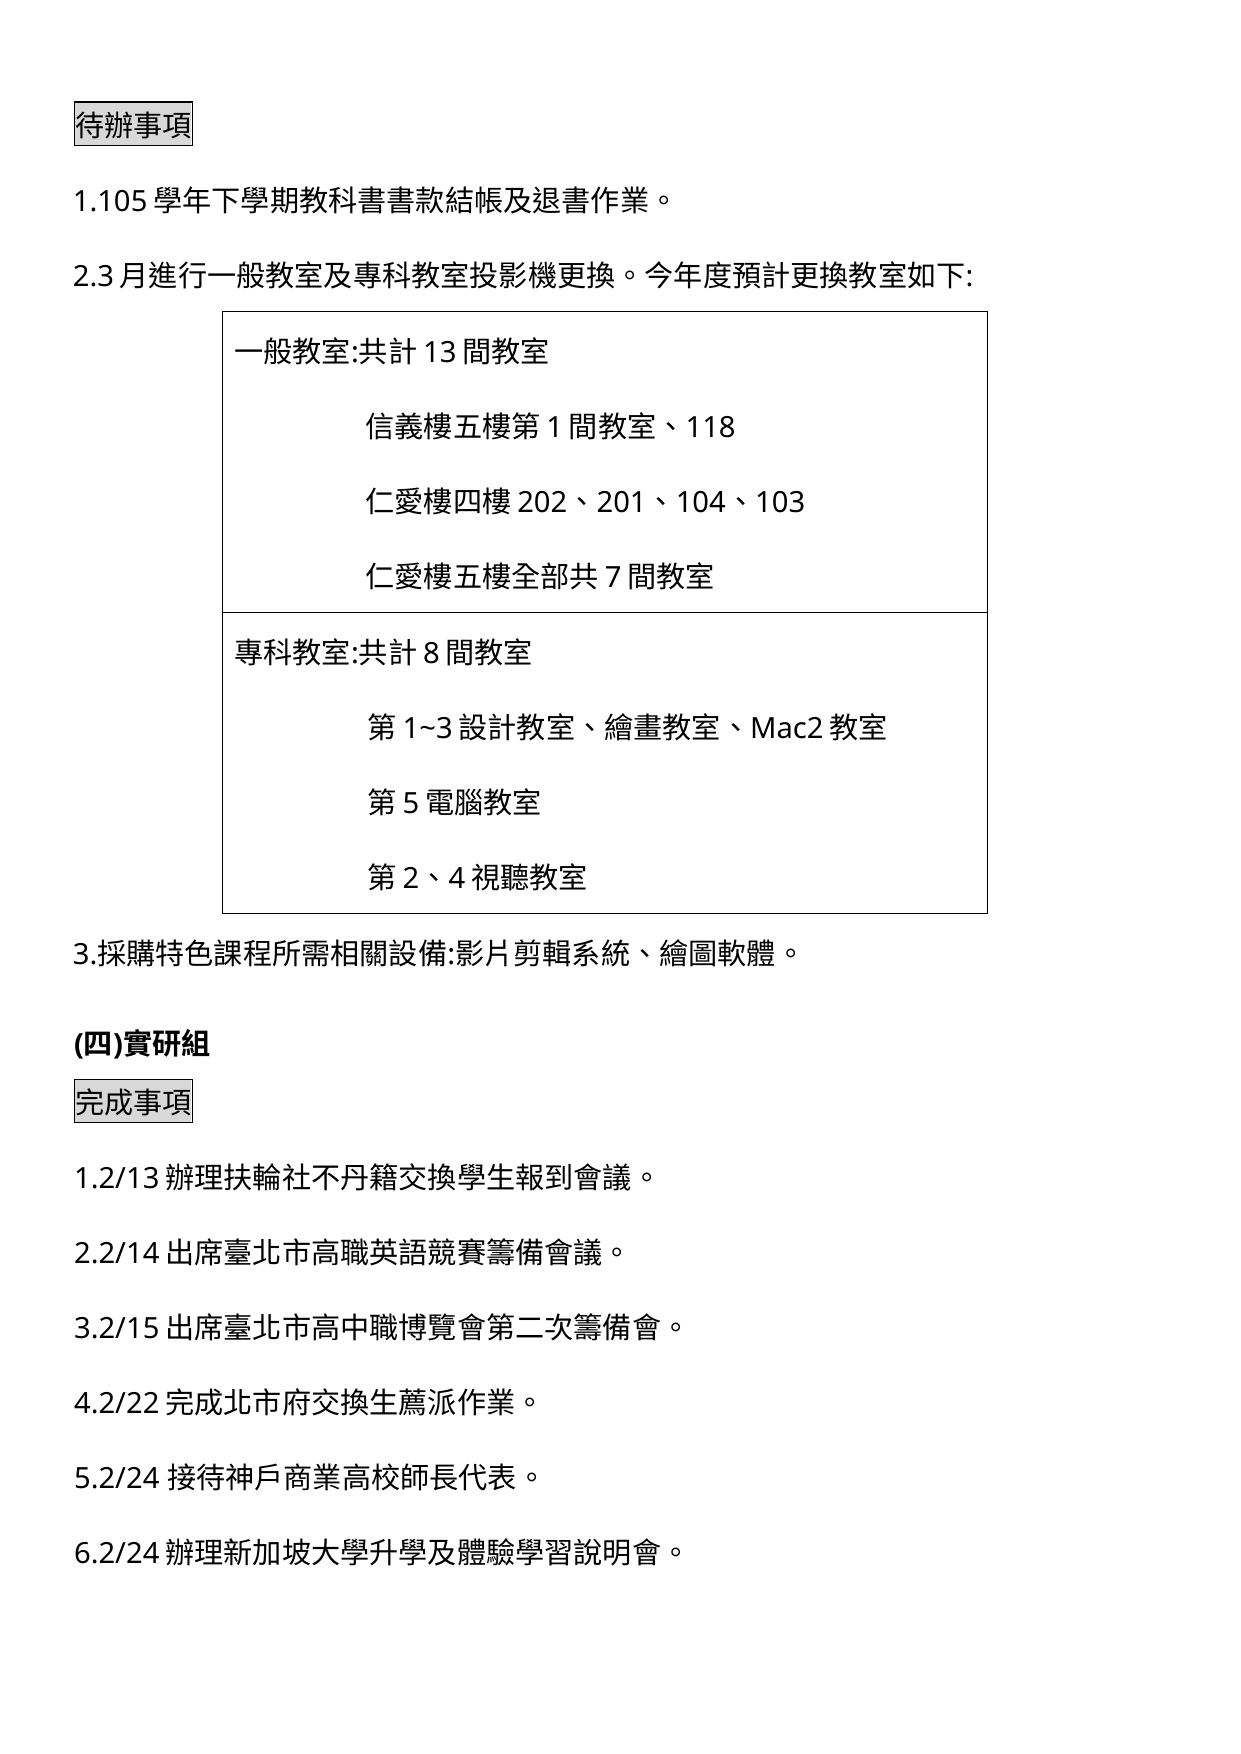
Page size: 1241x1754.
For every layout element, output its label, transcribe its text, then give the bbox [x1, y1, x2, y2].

text 2.3月進行一般教室及專科教室投影機更換。今年度預計更換教室如下: [73, 236, 1137, 311]
text 2.2/14出席臺北市高職英語競賽籌備會議。 [74, 1214, 1137, 1289]
text (四)實研組 [74, 1018, 1137, 1064]
text 3.採購特色課程所需相關設備:影片剪輯系統、繪圖軟體。 [73, 914, 1137, 989]
text 待辦事項 [74, 86, 1137, 161]
table_cell 專科教室:共計8間教室 第1~3設計教室、繪畫教室、Mac2教室 第5電腦教室 第2、4視聽教室 [223, 613, 987, 913]
text 4.2/22完成北市府交換生薦派作業。 [74, 1364, 1137, 1439]
text 1.105學年下學期教科書書款結帳及退書作業。 [73, 161, 1137, 236]
text 3.2/15出席臺北市高中職博覽會第二次籌備會。 [74, 1289, 1137, 1364]
table_header 一般教室:共計13間教室 信義樓五樓第1間教室、118 仁愛樓四樓202、201、104、103 仁愛樓五樓全部共7間教室 [223, 312, 987, 612]
text 完成事項 [74, 1064, 1137, 1139]
text 6.2/24辦理新加坡大學升學及體驗學習說明會。 [74, 1514, 1137, 1589]
text 1.2/13辦理扶輪社不丹籍交換學生報到會議。 [74, 1139, 1137, 1214]
text 5.2/24 接待神戶商業高校師長代表。 [74, 1439, 1137, 1514]
